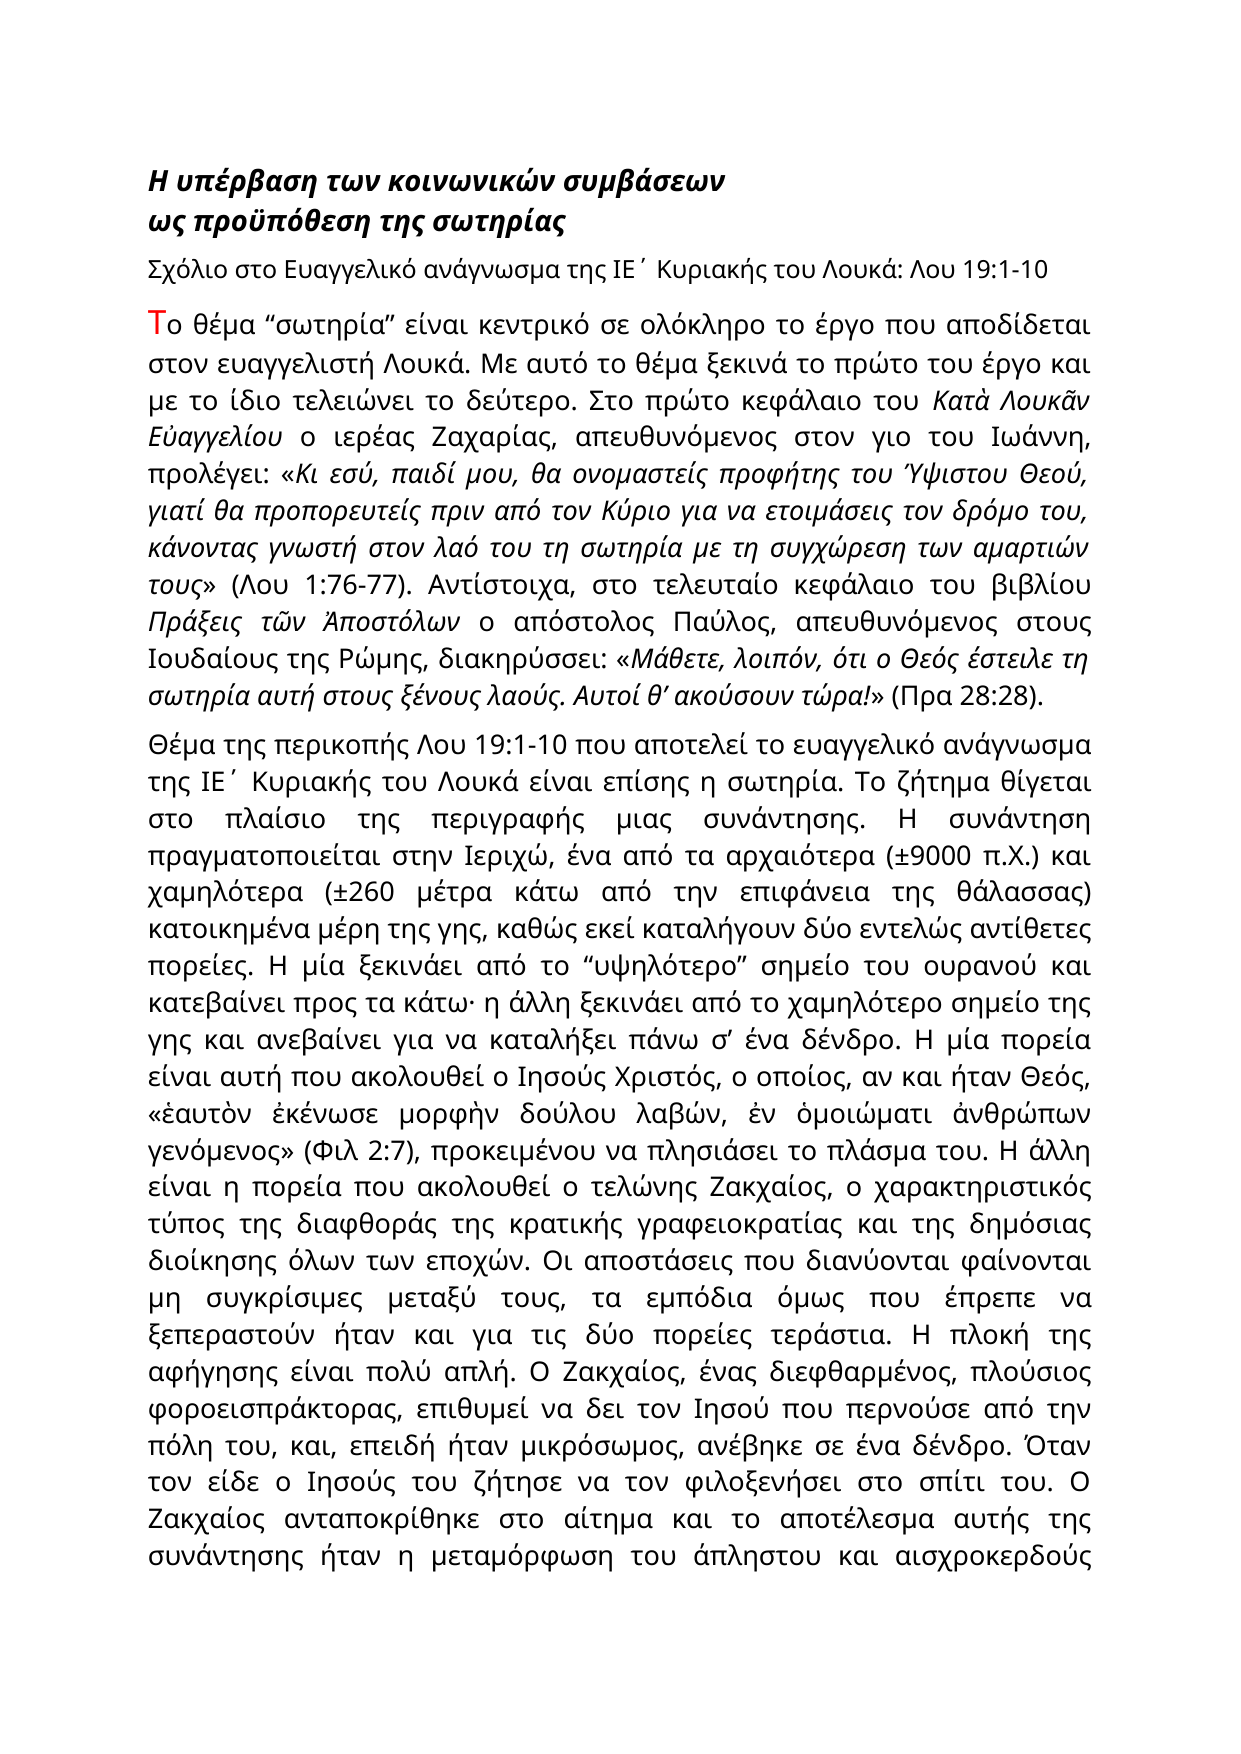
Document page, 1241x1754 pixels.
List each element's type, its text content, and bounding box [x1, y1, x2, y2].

text ως προϋπόθεση της σωτηρίας [148, 200, 1092, 239]
text Η υπέρβαση των κοινωνικών συμβάσεων [148, 160, 1092, 200]
text Σχόλιο στο Ευαγγελικό ανάγνωσμα της ΙE´ Κυριακής του Λουκά: Λου 19:1-10 [148, 252, 1092, 286]
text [148, 725, 1092, 1573]
text Το θέμα “σωτηρία” είναι κεντρικό σε ολόκληρο το έργο που αποδίδεται στον ευαγγελιστή Λουκά. Με αυτό το θέμα ξεκινά το πρώτο του έργο και με το ίδιο τελειώνει το δεύτερο. Στο πρώτο κεφάλαιο του Κατὰ Λουκᾶν Εὐαγγελίου ο ιερέας Ζαχαρίας, απευθυνόμενος στον γιο του Ιωάννη, προλέγει: «Κι εσύ, παιδί μου, θα ονομαστείς προφήτης του Ύψιστου Θεού, γιατί θα προπορευτείς πριν από τον Κύριο για να ετοιμάσεις τον δρόμο του, κάνοντας γνωστή στον λαό του τη σωτηρία με τη συγχώρεση των αμαρτιών τους» (Λου 1:76-77). Αντίστοιχα, στο τελευταίο κεφάλαιο του βιβλίου Πράξεις τῶν Ἀποστόλων ο απόστολος Παύλος, απευθυνόμενος στους Ιουδαίους της Ρώμης, διακηρύσσει: «Μάθετε, λοιπόν, ότι ο Θεός έστειλε τη σωτηρία αυτή στους ξένους λαούς. Αυτοί θ’ ακούσουν τώρα!» (Πρα 28:28). [148, 299, 1092, 713]
